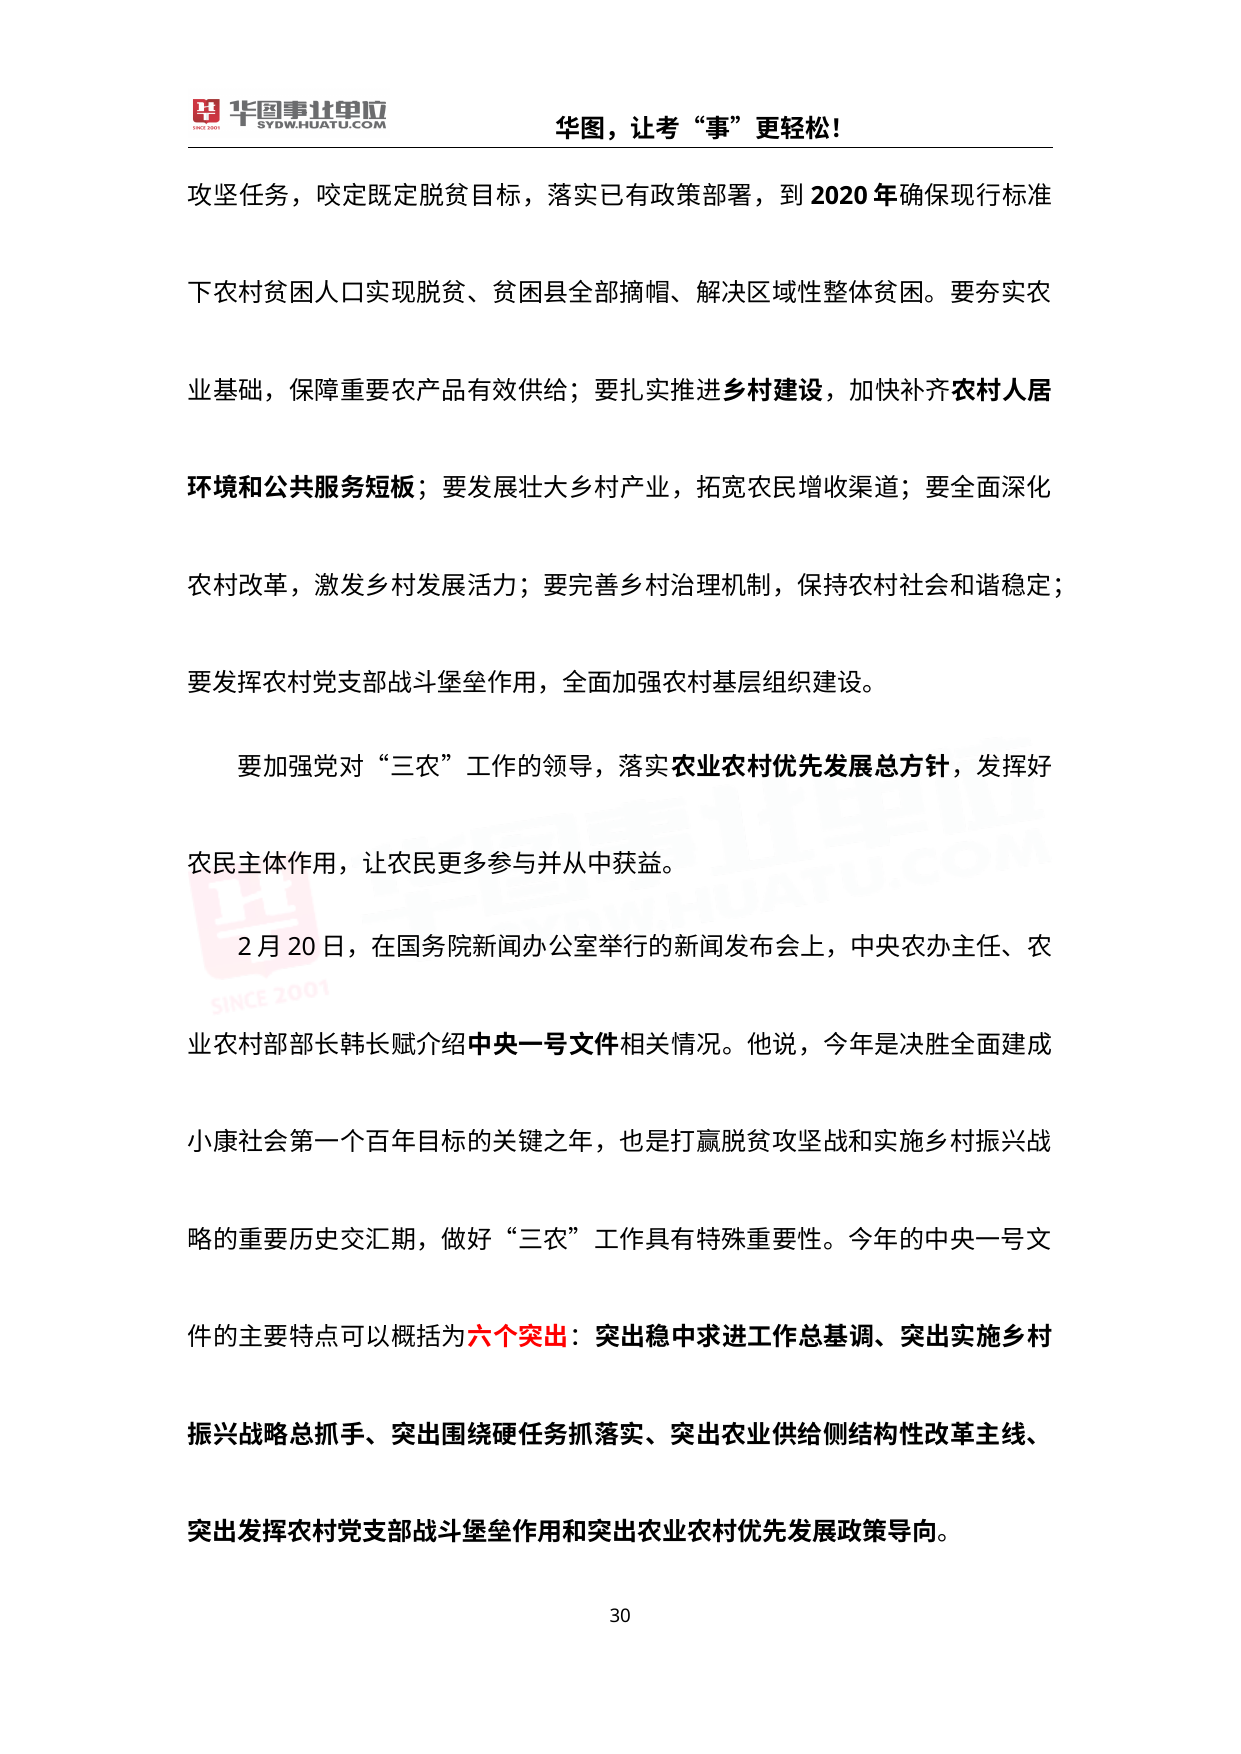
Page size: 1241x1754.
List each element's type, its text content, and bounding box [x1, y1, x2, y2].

text 要加强党对“三农”工作的领导，落实农业农村优先发展总方针，发挥好农民主体作用，让农民更多参与并从中获益。 [187, 732, 1053, 894]
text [187, 161, 1053, 713]
picture [187, 88, 390, 138]
text 2月20日，在国务院新闻办公室举行的新闻发布会上，中央农办主任、农业农村部部长韩长赋介绍中央一号文件相关情况。他说，今年是决胜全面建成小康社会第一个百年目标的关键之年，也是打赢脱贫攻坚战和实施乡村振兴战略的重要历史交汇期，做好“三农”工作具有特殊重要性。今年的中央一号文件的主要特点可以概括为六个突出：突出稳中求进工作总基调、突出实施乡村振兴战略总抓手、突出围绕硬任务抓落实、突出农业供给侧结构性改革主线、突出发挥农村党支部战斗堡垒作用和突出农业农村优先发展政策导向。 [187, 912, 1053, 1562]
